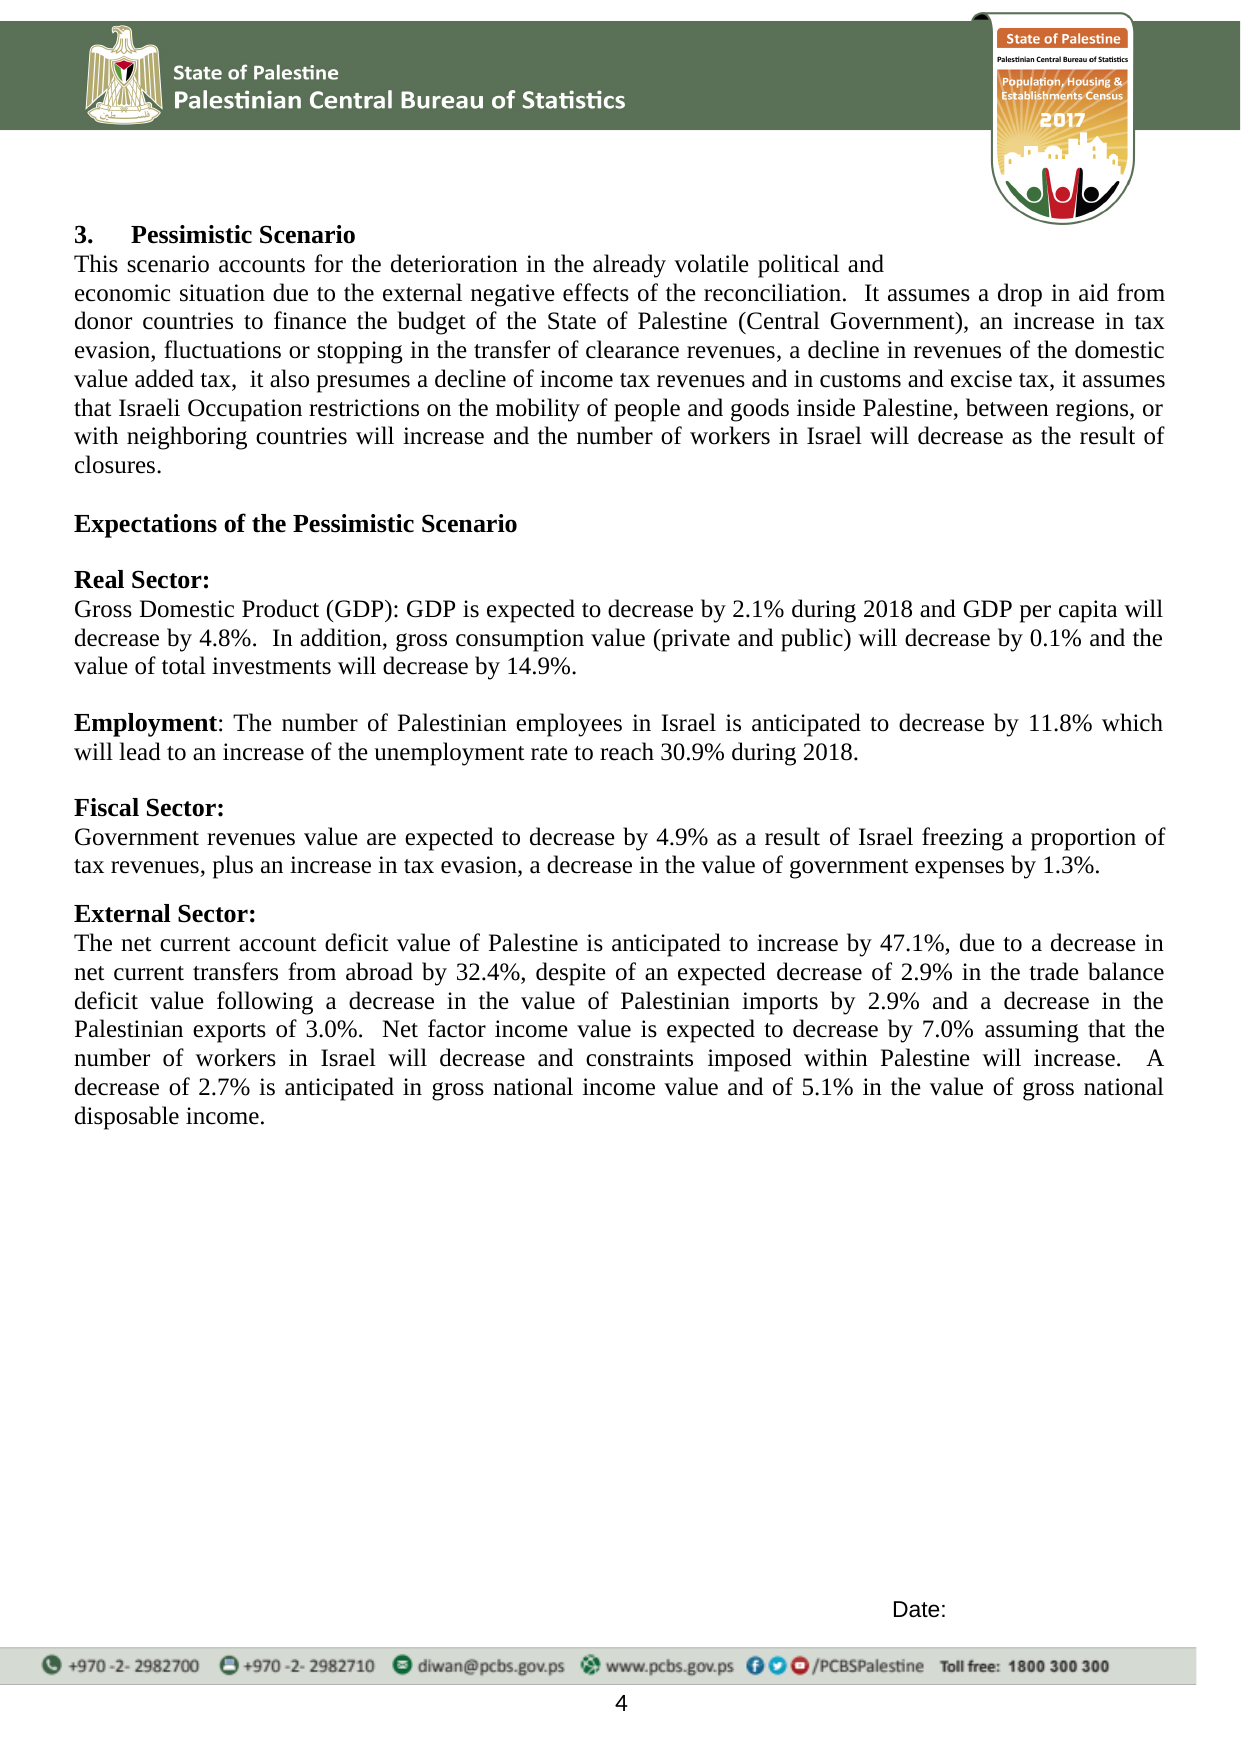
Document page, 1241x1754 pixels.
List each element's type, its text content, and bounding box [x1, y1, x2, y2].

list Pessimistic Scenario [74, 219, 1165, 249]
text External Sector: [74, 898, 1165, 928]
text Gross Domestic Product (GDP): GDP is expected to decrease by 2.1% during 2018 and GDP per capita will decrease by 4.8%. In addition, gross consumption value (private and public) will decrease by 0.1% and the value of total investments will decrease by 14.9%. [74, 594, 1165, 680]
text Real Sector: [74, 564, 1165, 594]
text Expectations of the Pessimistic Scenario [74, 508, 1165, 538]
text The net current account deficit value of Palestine is anticipated to increase by 47.1%, due to a decrease in net current transfers from abroad by 32.4%, despite of an expected decrease of 2.9% in the trade balance deficit value following a decrease in the value of Palestinian imports by 2.9% and a decrease in the Palestinian exports of 3.0%. Net factor income value is expected to decrease by 7.0% assuming that the number of workers in Israel will decrease and constraints imposed within Palestine will increase. A decrease of 2.7% is anticipated in gross national income value and of 5.1% in the value of gross national disposable income. [74, 928, 1165, 1129]
text This scenario accounts for the deterioration in the already volatile political and economic situation due to the external negative effects of the reconciliation. It assumes a drop in aid from donor countries to finance the budget of the State of Palestine (Central Government), an increase in tax evasion, fluctuations or stopping in the transfer of clearance revenues, a decline in revenues of the domestic value added tax, it also presumes a decline of income tax revenues and in customs and excise tax, it assumes that Israeli Occupation restrictions on the mobility of people and goods inside Palestine, between regions, or with neighboring countries will increase and the number of workers in Israel will decrease as the result of closures. [74, 249, 1165, 479]
text Fiscal Sector: [74, 792, 1165, 822]
text Government revenues value are expected to decrease by 4.9% as a result of Israel freezing a proportion of tax revenues, plus an increase in tax evasion, a decrease in the value of government expenses by 1.3%. [74, 822, 1165, 879]
text Employment: The number of Palestinian employees in Israel is anticipated to decrease by 11.8% which will lead to an increase of the unemployment rate to reach 30.9% during 2018. [74, 707, 1165, 765]
picture [0, 1, 1241, 229]
